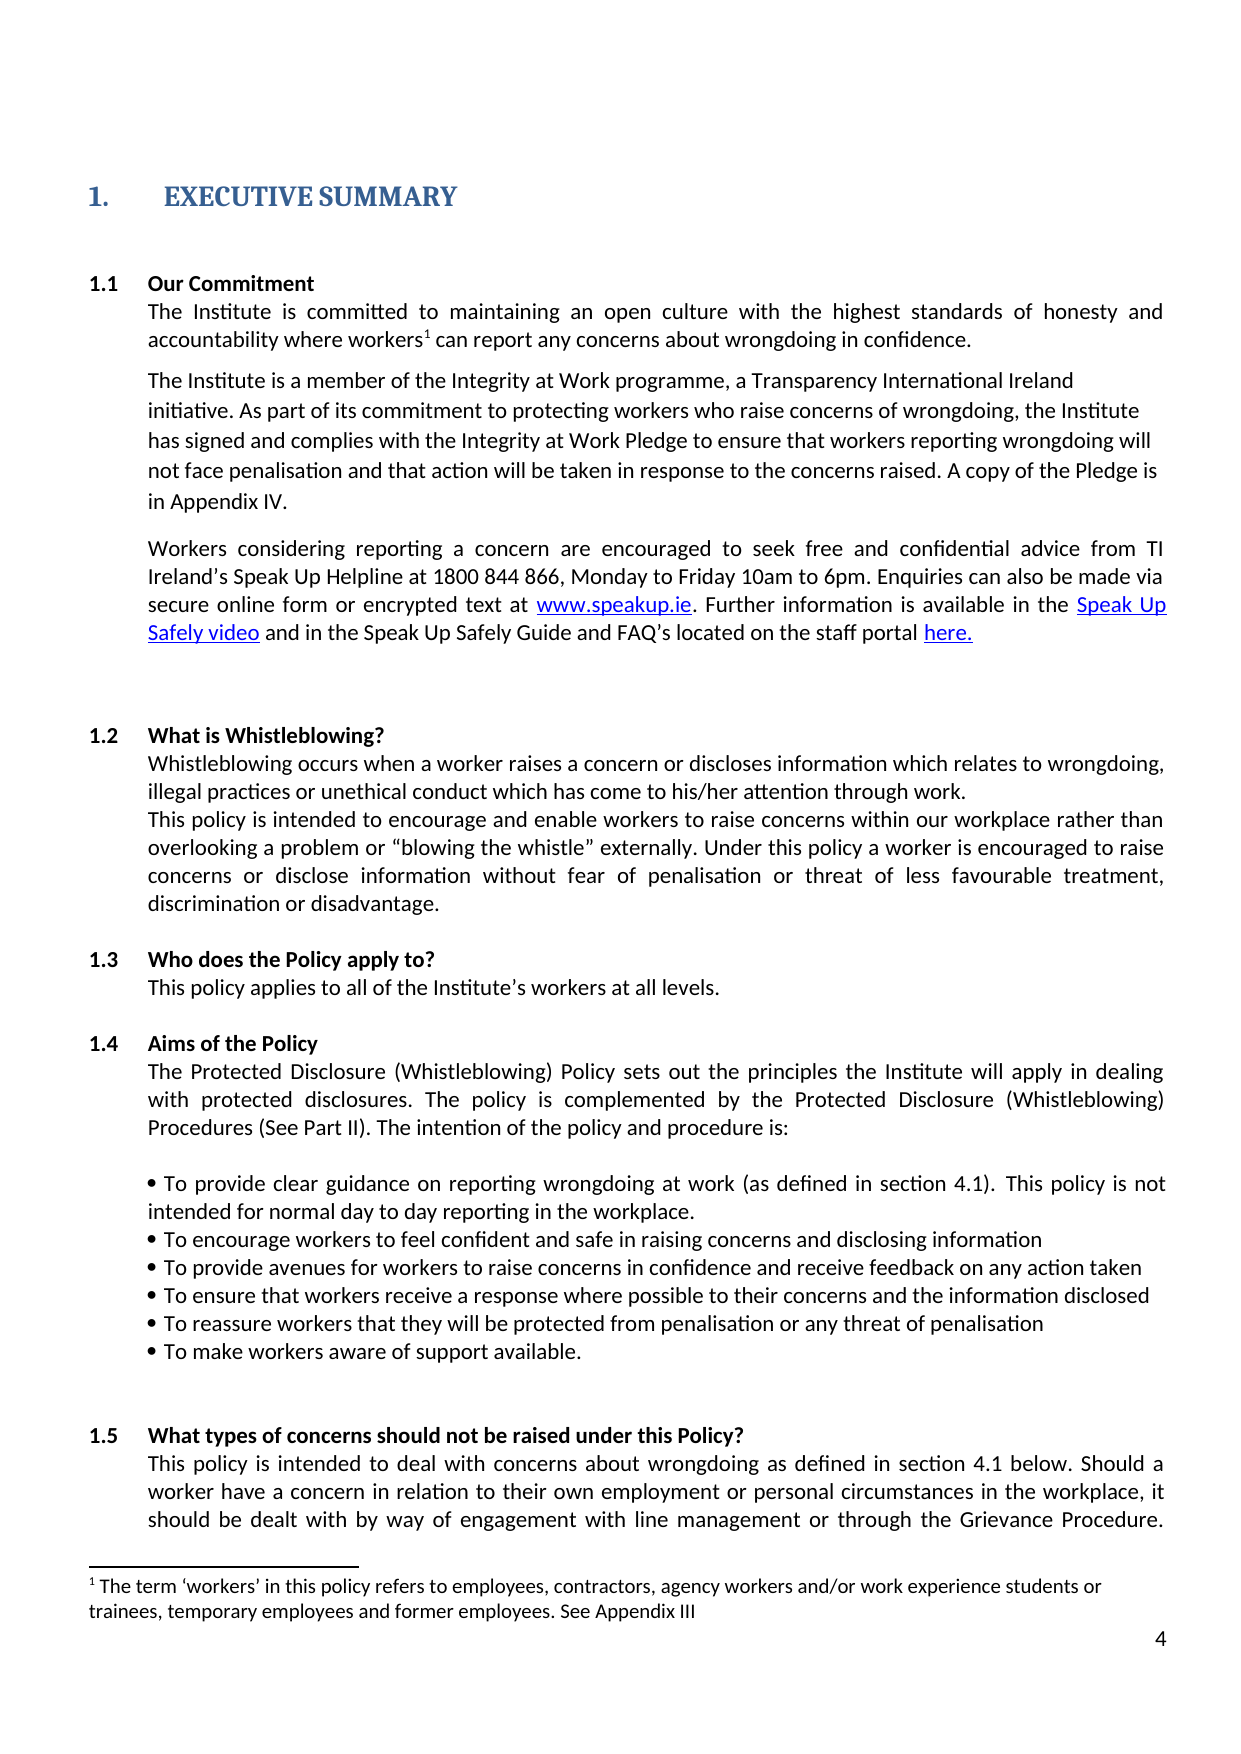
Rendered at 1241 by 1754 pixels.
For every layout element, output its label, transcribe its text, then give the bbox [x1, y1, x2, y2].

text 1.5 What types of concerns should not be raised under this Policy? [89, 1421, 1166, 1449]
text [148, 1449, 1166, 1533]
list To provide avenues for workers to raise concerns in confidence and receive feedback on any action taken [148, 1253, 1166, 1281]
list To encourage workers to feel confident and safe in raising concerns and disclosing information [148, 1225, 1166, 1253]
text 1.3 Who does the Policy apply to? [89, 945, 1166, 973]
list To make workers aware of support available. [148, 1337, 1166, 1365]
list To ensure that workers receive a response where possible to their concerns and the information disclosed [148, 1281, 1166, 1309]
text Whistleblowing occurs when a worker raises a concern or discloses information which relates to wrongdoing, illegal practices or unethical conduct which has come to his/her attention through work. [148, 749, 1166, 805]
text This policy applies to all of the Institute’s workers at all levels. [148, 973, 1166, 1001]
text 1.4 Aims of the Policy [89, 1029, 1166, 1057]
text Workers considering reporting a concern are encouraged to seek free and confidential advice from TI Ireland’s Speak Up Helpline at 1800 844 866, Monday to Friday 10am to 6pm. Enquiries can also be made via secure online form or encrypted text at www.speakup.ie. Further information is available in the Speak Up Safely video and in the Speak Up Safely Guide and FAQ’s located on the staff portal here. [148, 534, 1166, 646]
list The Protected Disclosure (Whistleblowing) Policy sets out the principles the Institute will apply in dealing with protected disclosures. The policy is complemented by the Protected Disclosure (Whistleblowing) Procedures (See Part II). The intention of the policy and procedure is: [148, 1057, 1166, 1141]
text This policy is intended to encourage and enable workers to raise concerns within our workplace rather than overlooking a problem or “blowing the whistle” externally. Under this policy a worker is encouraged to raise concerns or disclose information without fear of penalisation or threat of less favourable treatment, discrimination or disadvantage. [148, 805, 1166, 917]
subtitle 1. EXECUTIVE SUMMARY [89, 180, 1166, 213]
text The Institute is committed to maintaining an open culture with the highest standards of honesty and accountability where workers can report any concerns about wrongdoing in confidence. [148, 297, 1166, 353]
list To provide clear guidance on reporting wrongdoing at work (as defined in section 4.1). This policy is not intended for normal day to day reporting in the workplace. [148, 1169, 1166, 1225]
text 1.1 Our Commitment [89, 269, 1166, 297]
text The Institute is a member of the Integrity at Work programme, a Transparency International Ireland initiative. As part of its commitment to protecting workers who raise concerns of wrongdoing, the Institute has signed and complies with the Integrity at Work Pledge to ensure that workers reporting wrongdoing will not face penalisation and that action will be taken in response to the concerns raised. A copy of the Pledge is in Appendix IV. [148, 366, 1166, 515]
text 1.2 What is Whistleblowing? [89, 721, 1166, 749]
list To reassure workers that they will be protected from penalisation or any threat of penalisation [148, 1309, 1166, 1337]
